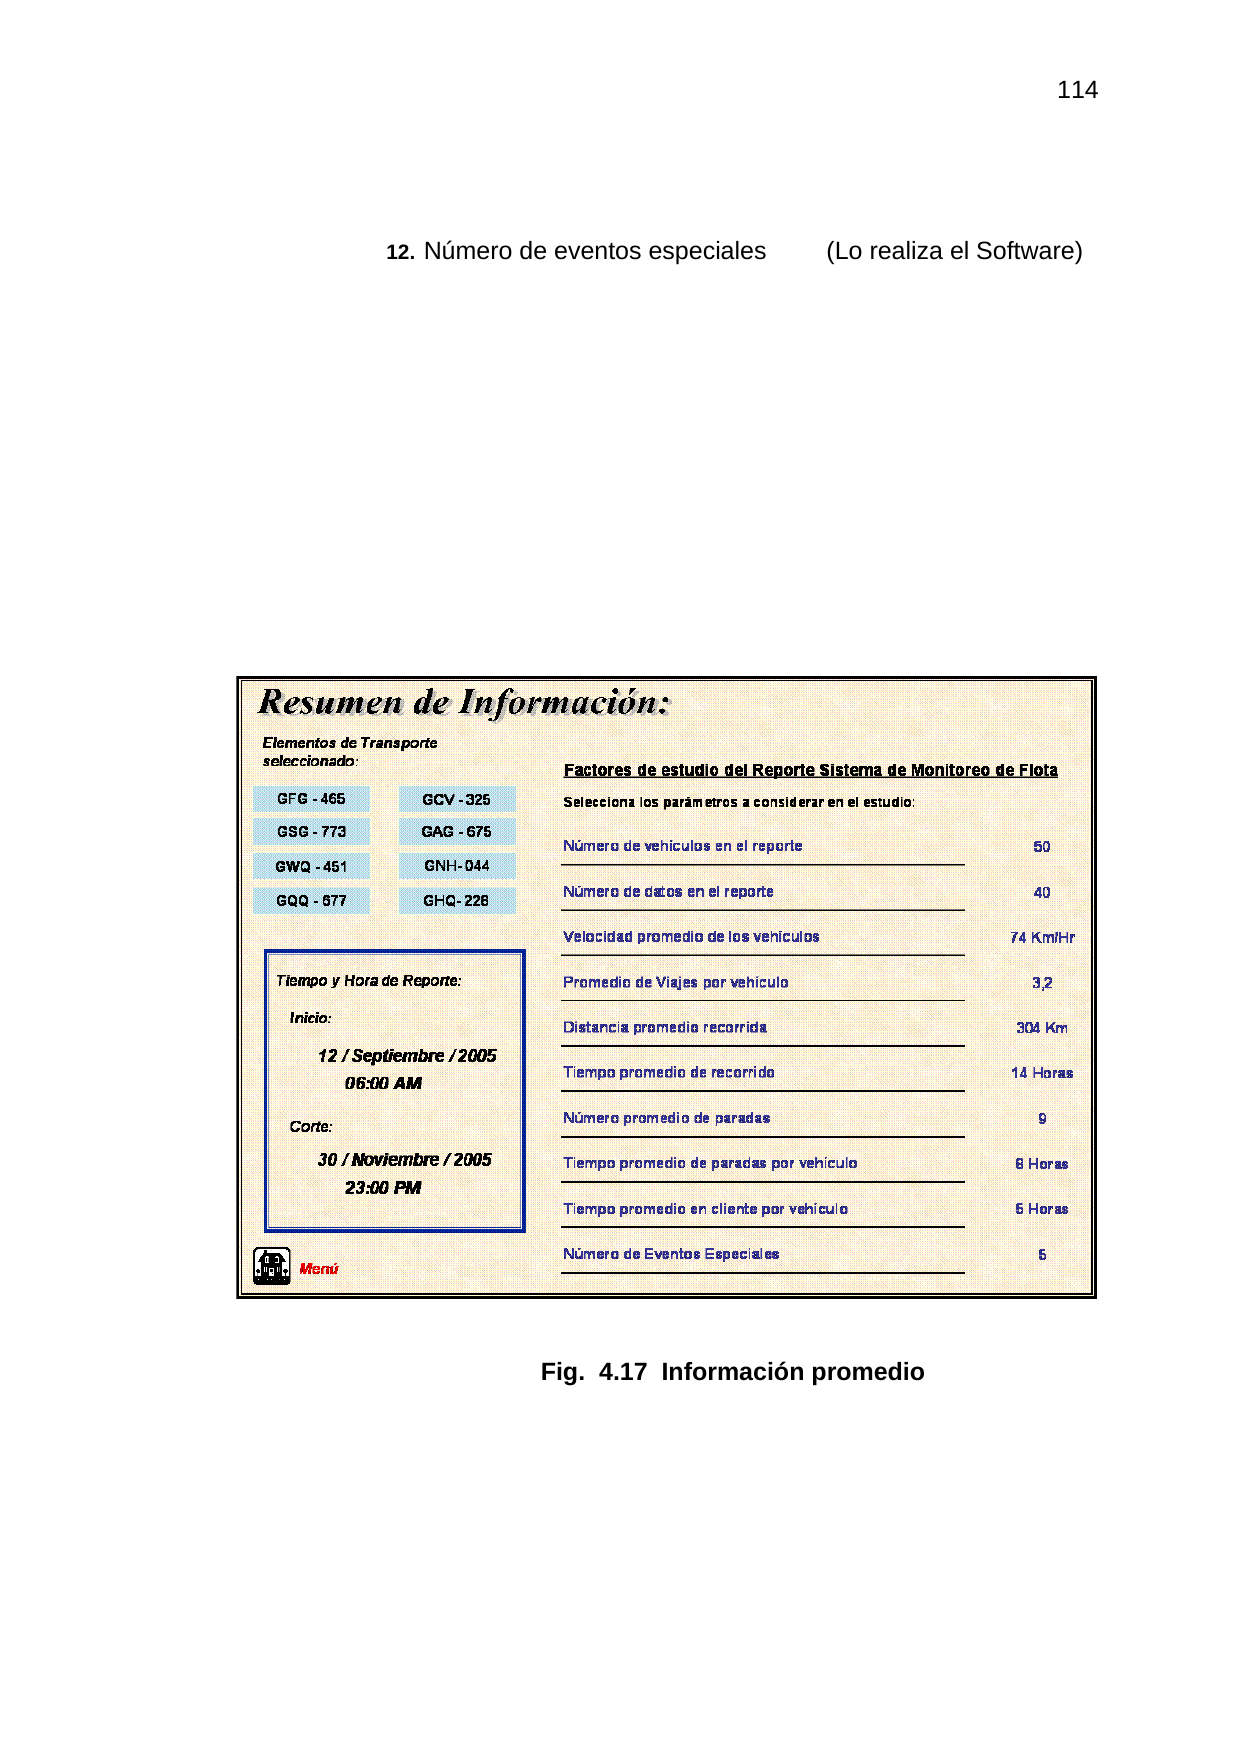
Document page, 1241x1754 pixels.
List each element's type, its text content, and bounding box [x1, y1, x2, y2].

text Fig. 4.17 Información promedio [367, 1300, 1098, 1386]
list Número de eventos especiales (Lo realiza el Software) [386, 236, 1098, 265]
picture [236, 676, 1099, 1300]
